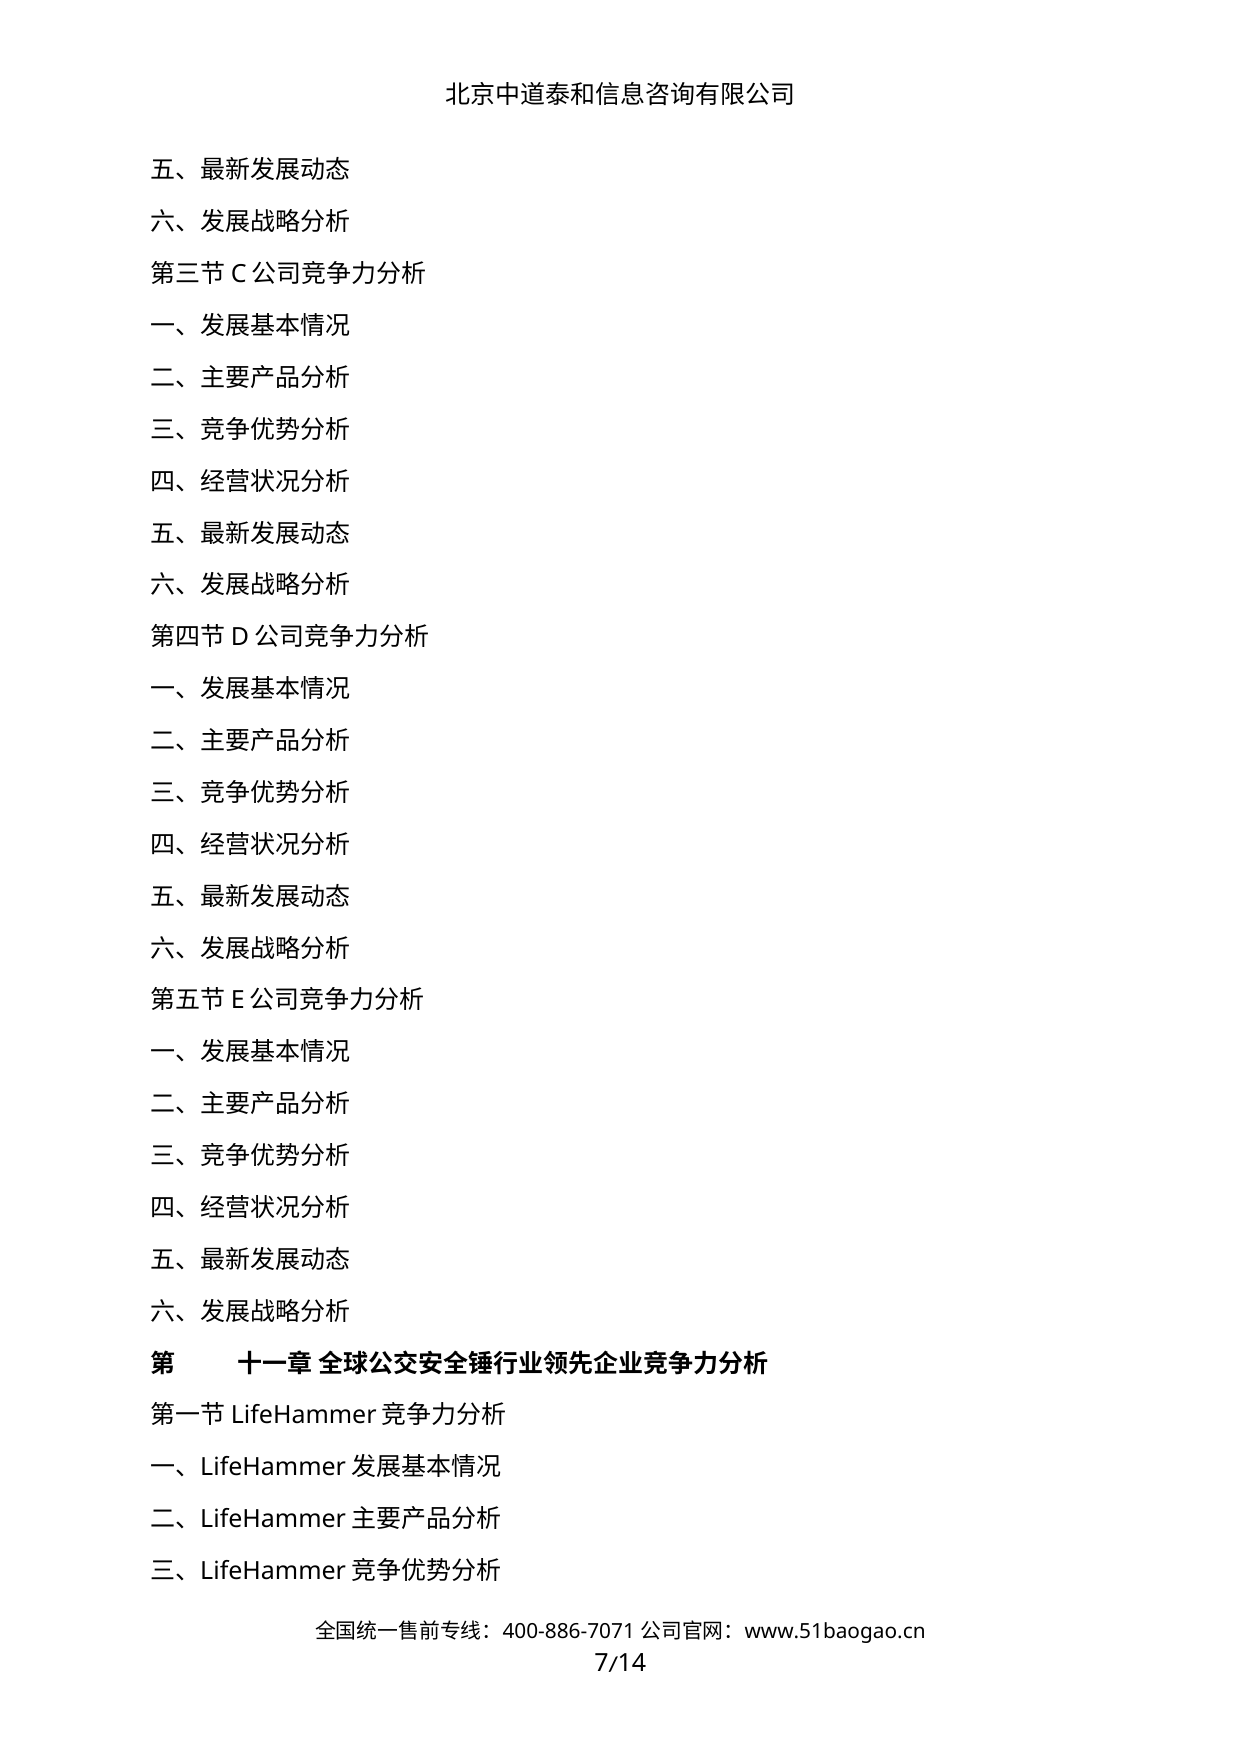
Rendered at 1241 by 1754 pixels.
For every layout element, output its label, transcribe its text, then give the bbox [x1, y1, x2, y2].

text 一、发展基本情况 [150, 669, 1090, 705]
text 一、LifeHammer发展基本情况 [150, 1447, 1090, 1483]
text 五、最新发展动态 [150, 876, 1090, 912]
text 二、主要产品分析 [150, 721, 1090, 757]
text 三、竞争优势分析 [150, 409, 1090, 446]
text 三、竞争优势分析 [150, 1136, 1090, 1172]
text 一、发展基本情况 [150, 1032, 1090, 1068]
text 四、经营状况分析 [150, 1187, 1090, 1224]
text 第一节 LifeHammer竞争力分析 [150, 1395, 1090, 1431]
text 六、发展战略分析 [150, 565, 1090, 601]
text 六、发展战略分析 [150, 928, 1090, 964]
text 第三节 C公司竞争力分析 [150, 254, 1090, 290]
text 五、最新发展动态 [150, 1239, 1090, 1276]
text 一、发展基本情况 [150, 306, 1090, 342]
text 四、经营状况分析 [150, 824, 1090, 861]
text 二、主要产品分析 [150, 1084, 1090, 1120]
text 四、经营状况分析 [150, 461, 1090, 497]
text 二、LifeHammer主要产品分析 [150, 1499, 1090, 1535]
text 六、发展战略分析 [150, 1291, 1090, 1327]
text 五、最新发展动态 [150, 513, 1090, 549]
text 六、发展战略分析 [150, 202, 1090, 238]
text 第五节 E公司竞争力分析 [150, 980, 1090, 1016]
text 三、竞争优势分析 [150, 772, 1090, 809]
text 五、最新发展动态 [150, 150, 1090, 186]
text 二、主要产品分析 [150, 357, 1090, 394]
text 第四节 D公司竞争力分析 [150, 617, 1090, 653]
text 三、LifeHammer竞争优势分析 [150, 1551, 1090, 1587]
text 第 十一章 全球公交安全锤行业领先企业竞争力分析 [150, 1343, 1090, 1379]
